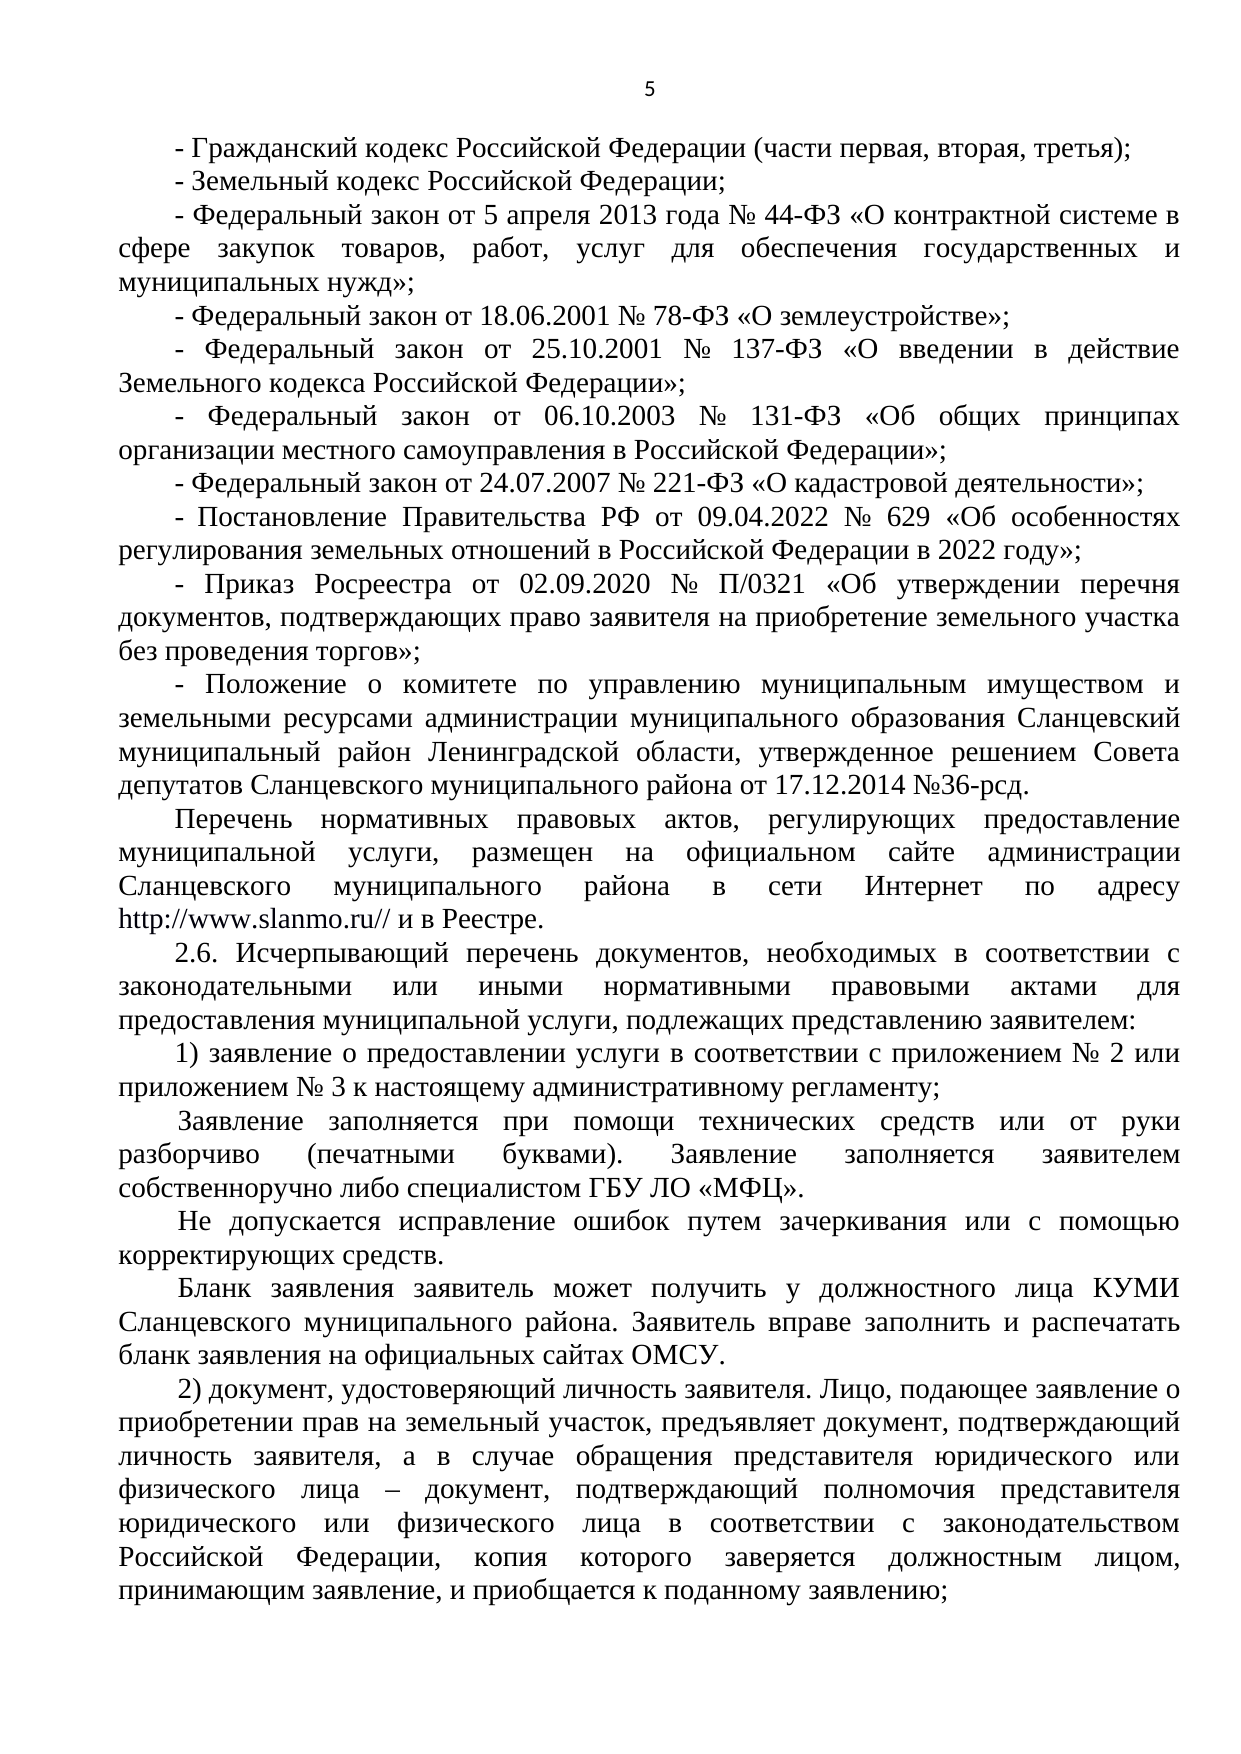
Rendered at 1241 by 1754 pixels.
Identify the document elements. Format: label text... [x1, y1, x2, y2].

text - Гражданский кодекс Российской Федерации (части первая, вторая, третья); [118, 130, 1181, 163]
text 2) документ, удостоверяющий личность заявителя. Лицо, подающее заявление о приобретении прав на земельный участок, предъявляет документ, подтверждающий личность заявителя, а в случае обращения представителя юридического или физического лица – документ, подтверждающий полномочия представителя юридического или физического лица в соответствии с законодательством Российской Федерации, копия которого заверяется должностным лицом, принимающим заявление, и приобщается к поданному заявлению; [118, 1371, 1181, 1606]
text - Федеральный закон от 24.07.2007 № 221-ФЗ «О кадастровой деятельности»; [118, 465, 1181, 499]
text Не допускается исправление ошибок путем зачеркивания или с помощью корректирующих средств. [118, 1203, 1181, 1270]
text 2.6. Исчерпывающий перечень документов, необходимых в соответствии с законодательными или иными нормативными правовыми актами для предоставления муниципальной услуги, подлежащих представлению заявителем: [118, 935, 1181, 1036]
text Перечень нормативных правовых актов, регулирующих предоставление муниципальной услуги, размещен на официальном сайте администрации Сланцевского муниципального района в сети Интернет по адресу http://www.slanmo.ru// и в Реестре. [118, 801, 1181, 935]
text 1) заявление о предоставлении услуги в соответствии с приложением № 2 или приложением № 3 к настоящему административному регламенту; [118, 1036, 1181, 1103]
text - Федеральный закон от 18.06.2001 № 78-ФЗ «О землеустройстве»; [118, 298, 1181, 331]
text - Федеральный закон от 25.10.2001 № 137-ФЗ «О введении в действие Земельного кодекса Российской Федерации»; [118, 331, 1181, 398]
text - Постановление Правительства РФ от 09.04.2022 № 629 «Об особенностях регулирования земельных отношений в Российской Федерации в 2022 году»; [118, 499, 1181, 566]
text - Федеральный закон от 06.10.2003 № 131-ФЗ «Об общих принципах организации местного самоуправления в Российской Федерации»; [118, 398, 1181, 465]
text Заявление заполняется при помощи технических средств или от руки разборчиво (печатными буквами). Заявление заполняется заявителем собственноручно либо специалистом ГБУ ЛО «МФЦ». [118, 1103, 1181, 1203]
text - Федеральный закон от 5 апреля 2013 года № 44-ФЗ «О контрактной системе в сфере закупок товаров, работ, услуг для обеспечения государственных и муниципальных нужд»; [118, 197, 1181, 298]
text - Приказ Росреестра от 02.09.2020 № П/0321 «Об утверждении перечня документов, подтверждающих право заявителя на приобретение земельного участка без проведения торгов»; [118, 566, 1181, 667]
text - Положение о комитете по управлению муниципальным имуществом и земельными ресурсами администрации муниципального образования Сланцевский муниципальный район Ленинградской области, утвержденное решением Совета депутатов Сланцевского муниципального района от 17.12.2014 №36-рсд. [118, 667, 1181, 801]
text Бланк заявления заявитель может получить у должностного лица КУМИ Сланцевского муниципального района. Заявитель вправе заполнить и распечатать бланк заявления на официальных сайтах ОМСУ. [118, 1270, 1181, 1371]
text - Земельный кодекс Российской Федерации; [118, 163, 1181, 197]
